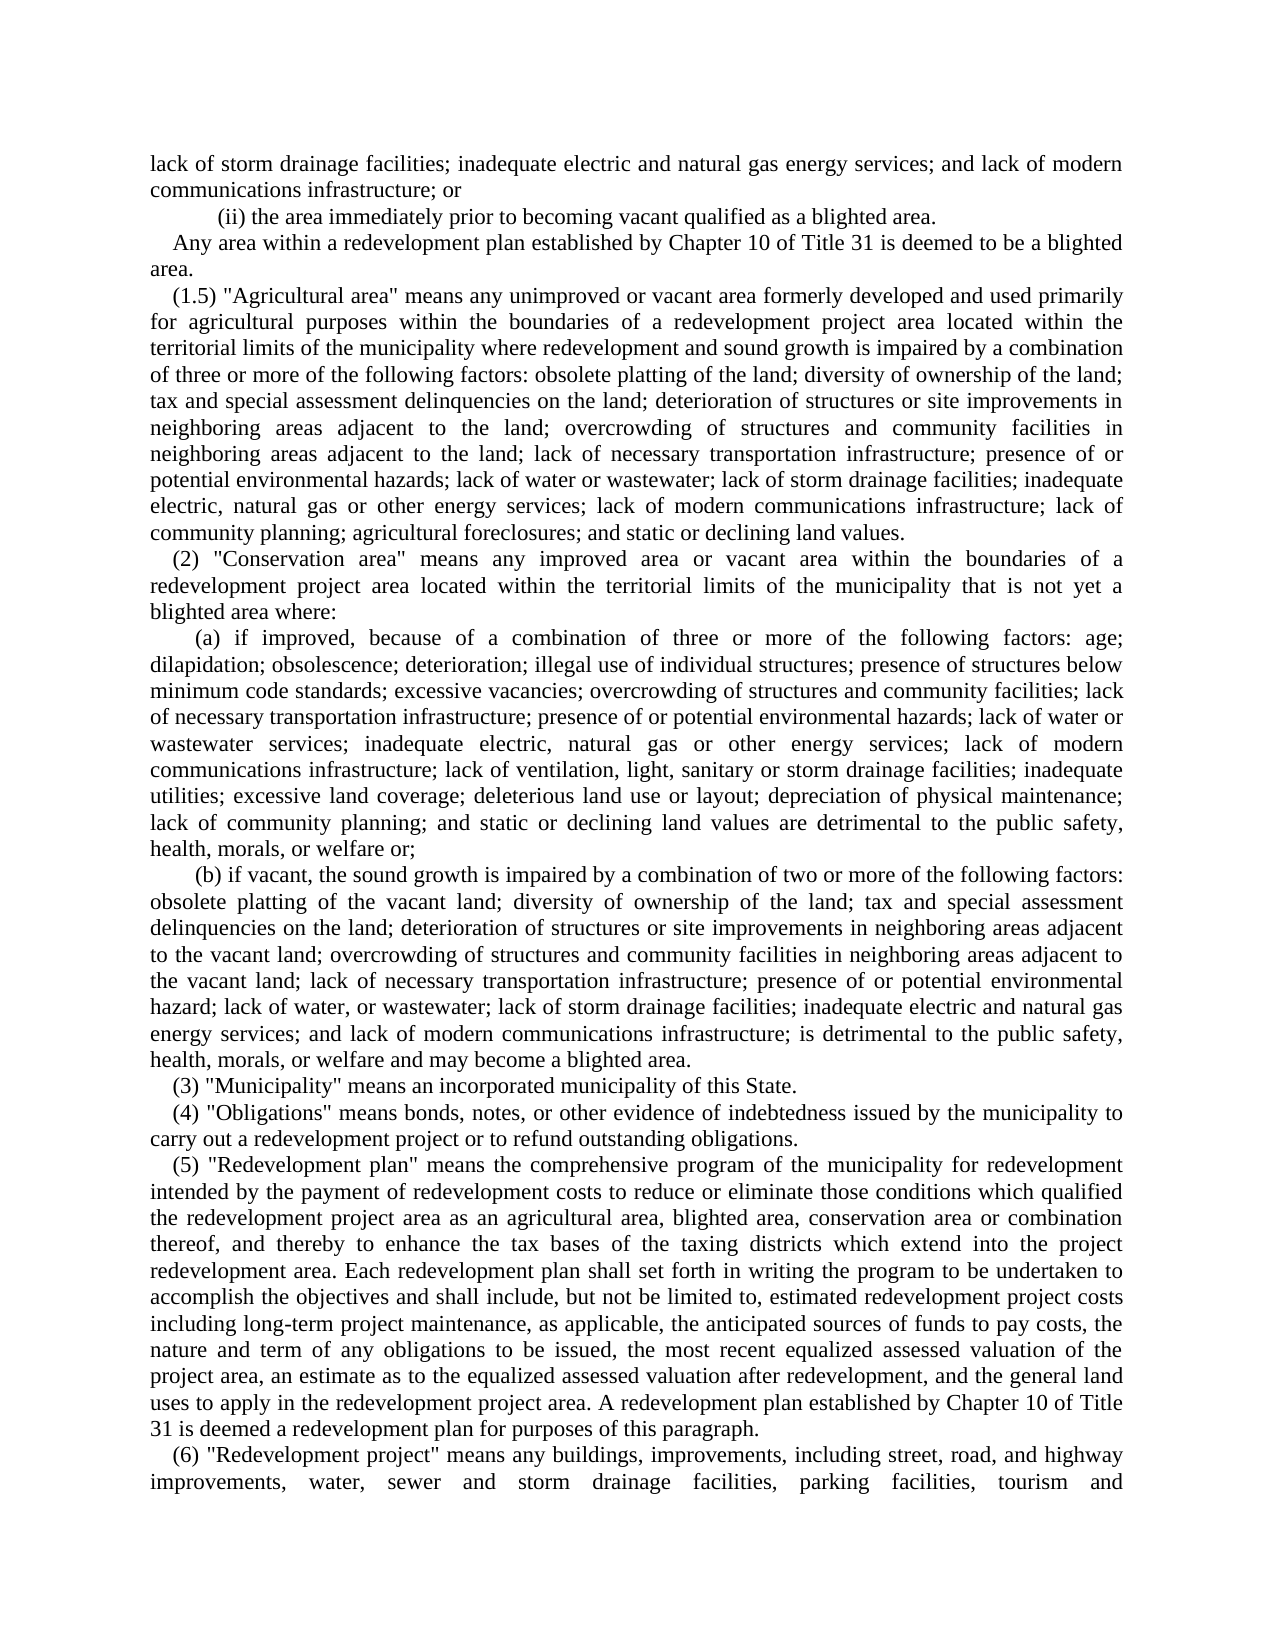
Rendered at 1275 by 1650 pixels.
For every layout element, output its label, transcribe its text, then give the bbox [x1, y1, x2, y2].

text (a) if improved, because of a combination of three or more of the following factors: age; dilapidation; obsolescence; deterioration; illegal use of individual structures; presence of structures below minimum code standards; excessive vacancies; overcrowding of structures and community facilities; lack of necessary transportation infrastructure; presence of or potential environmental hazards; lack of water or wastewater services; inadequate electric, natural gas or other energy services; lack of modern communications infrastructure; lack of ventilation, light, sanitary or storm drainage facilities; inadequate utilities; excessive land coverage; deleterious land use or layout; depreciation of physical maintenance; lack of community planning; and static or declining land values are detrimental to the public safety, health, morals, or welfare or; [150, 624, 1125, 862]
text (b) if vacant, the sound growth is impaired by a combination of two or more of the following factors: obsolete platting of the vacant land; diversity of ownership of the land; tax and special assessment delinquencies on the land; deterioration of structures or site improvements in neighboring areas adjacent to the vacant land; overcrowding of structures and community facilities in neighboring areas adjacent to the vacant land; lack of necessary transportation infrastructure; presence of or potential environmental hazard; lack of water, or wastewater; lack of storm drainage facilities; inadequate electric and natural gas energy services; and lack of modern communications infrastructure; is detrimental to the public safety, health, morals, or welfare and may become a blighted area. [150, 862, 1125, 1072]
text (ii) the area immediately prior to becoming vacant qualified as a blighted area. [150, 203, 1125, 229]
text (4) "Obligations" means bonds, notes, or other evidence of indebtedness issued by the municipality to carry out a redevelopment project or to refund outstanding obligations. [150, 1099, 1125, 1151]
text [150, 1441, 1125, 1494]
text (5) "Redevelopment plan" means the comprehensive program of the municipality for redevelopment intended by the payment of redevelopment costs to reduce or eliminate those conditions which qualified the redevelopment project area as an agricultural area, blighted area, conservation area or combination thereof, and thereby to enhance the tax bases of the taxing districts which extend into the project redevelopment area. Each redevelopment plan shall set forth in writing the program to be undertaken to accomplish the objectives and shall include, but not be limited to, estimated redevelopment project costs including long-term project maintenance, as applicable, the anticipated sources of funds to pay costs, the nature and term of any obligations to be issued, the most recent equalized assessed valuation of the project area, an estimate as to the equalized assessed valuation after redevelopment, and the general land uses to apply in the redevelopment project area. A redevelopment plan established by Chapter 10 of Title 31 is deemed a redevelopment plan for purposes of this paragraph. [150, 1151, 1125, 1441]
text Any area within a redevelopment plan established by Chapter 10 of Title 31 is deemed to be a blighted area. [150, 229, 1125, 282]
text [150, 150, 1125, 203]
text (3) "Municipality" means an incorporated municipality of this State. [150, 1072, 1125, 1099]
text (2) "Conservation area" means any improved area or vacant area within the boundaries of a redevelopment project area located within the territorial limits of the municipality that is not yet a blighted area where: [150, 545, 1125, 624]
text (1.5) "Agricultural area" means any unimproved or vacant area formerly developed and used primarily for agricultural purposes within the boundaries of a redevelopment project area located within the territorial limits of the municipality where redevelopment and sound growth is impaired by a combination of three or more of the following factors: obsolete platting of the land; diversity of ownership of the land; tax and special assessment delinquencies on the land; deterioration of structures or site improvements in neighboring areas adjacent to the land; overcrowding of structures and community facilities in neighboring areas adjacent to the land; lack of necessary transportation infrastructure; presence of or potential environmental hazards; lack of water or wastewater; lack of storm drainage facilities; inadequate electric, natural gas or other energy services; lack of modern communications infrastructure; lack of community planning; agricultural foreclosures; and static or declining land values. [150, 282, 1125, 545]
